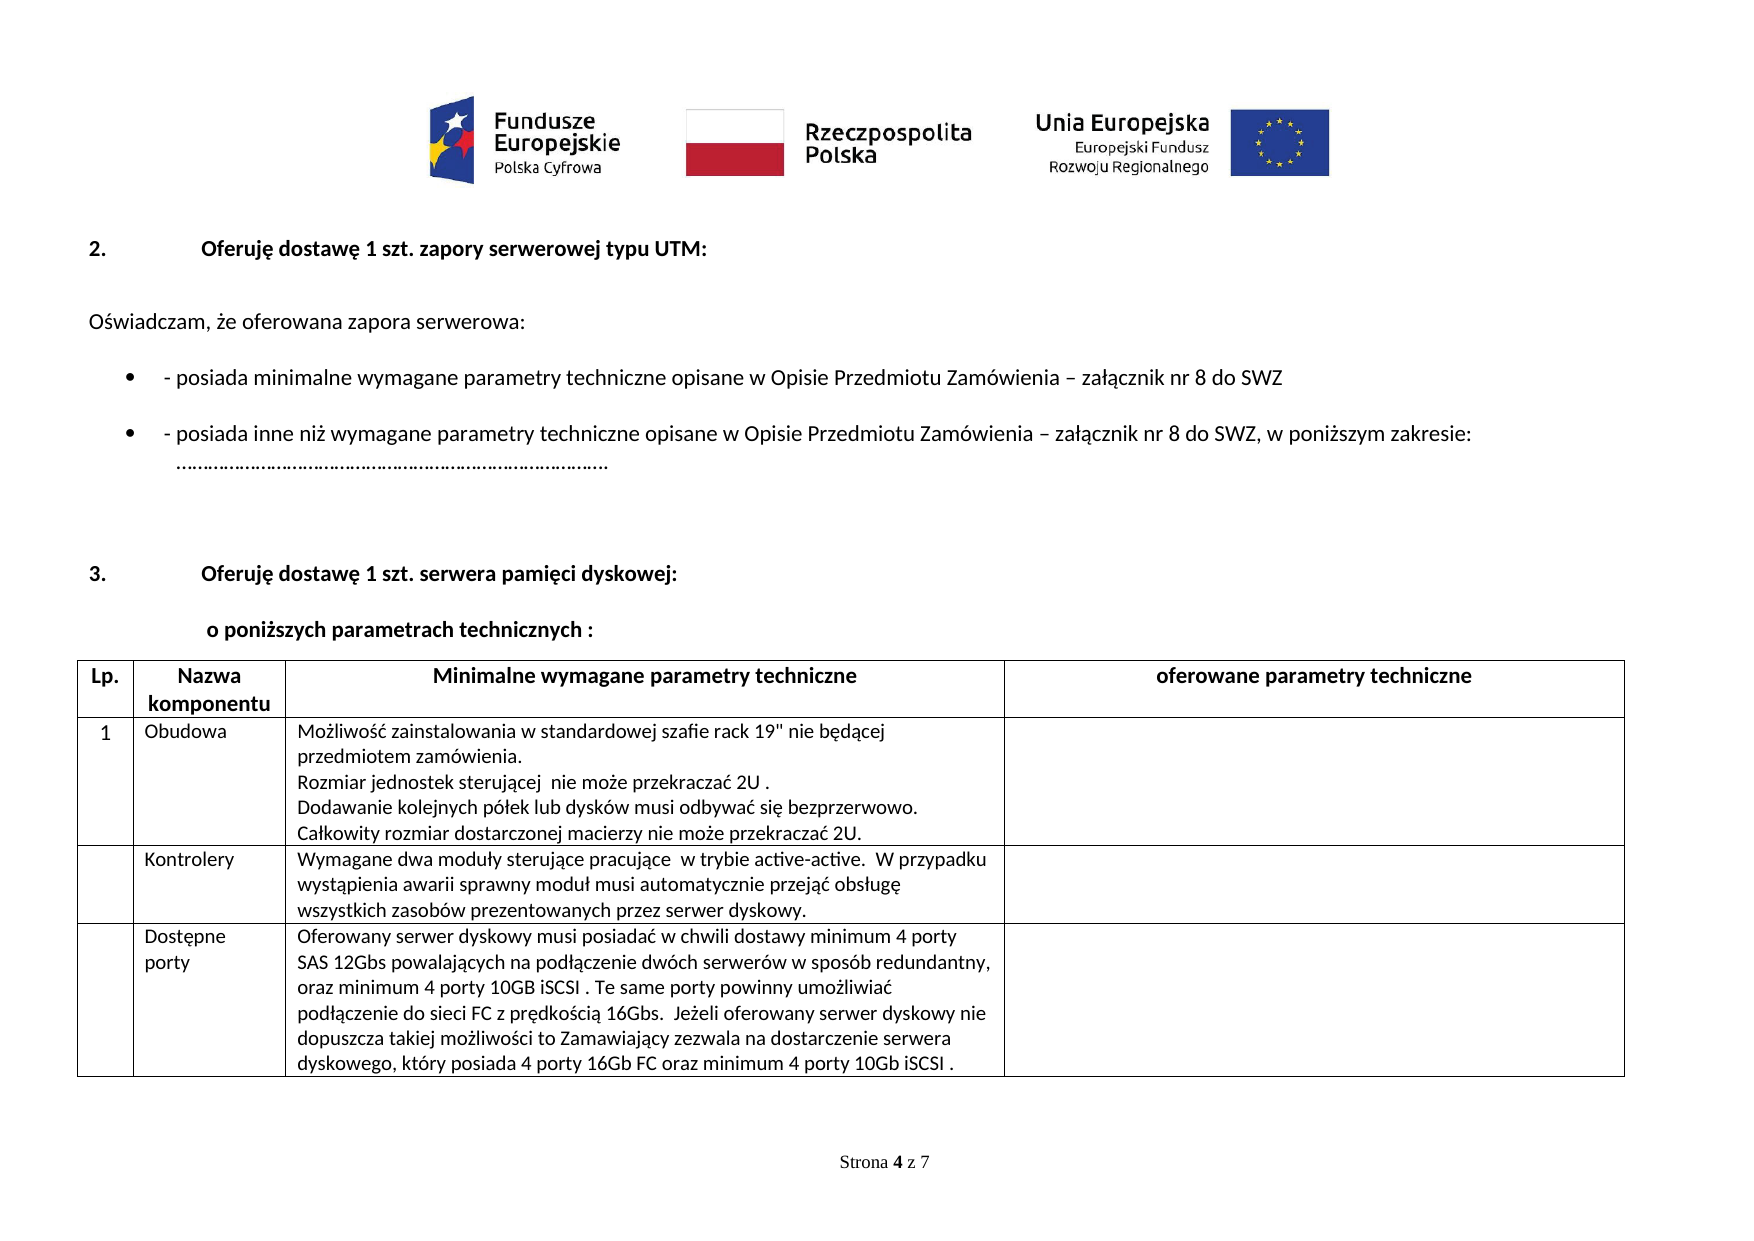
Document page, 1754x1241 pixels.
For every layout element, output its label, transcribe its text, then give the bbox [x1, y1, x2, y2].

list Oferuję dostawę 1 szt. zapory serwerowej typu UTM: [89, 234, 1680, 262]
table_cell [78, 924, 133, 1076]
table_cell [1005, 846, 1624, 922]
table_cell [78, 846, 133, 922]
table_cell 1 [78, 718, 133, 845]
list o poniższych parametrach technicznych : [201, 615, 1680, 643]
table_cell Wymagane dwa moduły sterujące pracujące w trybie active-active. W przypadku wystąpienia awarii sprawny moduł musi automatycznie przejąć obsługę wszystkich zasobów prezentowanych przez serwer dyskowy. [286, 846, 1004, 922]
list - posiada inne niż wymagane parametry techniczne opisane w Opisie Przedmiotu Zamówienia – załącznik nr 8 do SWZ, w poniższym zakresie: [126, 419, 1680, 447]
table_header Minimalne wymagane parametry techniczne [286, 661, 1004, 717]
table_cell Możliwość zainstalowania w standardowej szafie rack 19" nie będącej przedmiotem zamówienia. Rozmiar jednostek sterującej nie może przekraczać 2U . Dodawanie kolejnych półek lub dysków musi odbywać się bezprzerwowo. Całkowity rozmiar dostarczonej macierzy nie może przekraczać 2U. [286, 718, 1004, 845]
table_cell Obudowa [134, 718, 285, 845]
list Oferuję dostawę 1 szt. serwera pamięci dyskowej: [89, 559, 1680, 587]
table_cell [1005, 924, 1624, 1076]
table_header Nazwa komponentu [134, 661, 285, 717]
table_cell Dostępne porty [134, 924, 285, 1076]
text Oświadczam, że oferowana zapora serwerowa: [89, 307, 1680, 335]
table_header oferowane parametry techniczne [1005, 661, 1624, 717]
table_cell Kontrolery [134, 846, 285, 922]
list - posiada minimalne wymagane parametry techniczne opisane w Opisie Przedmiotu Zamówienia – załącznik nr 8 do SWZ [126, 363, 1680, 391]
table_cell [1005, 718, 1624, 845]
text ………………………………………………………………………. [89, 447, 1680, 475]
table_cell Oferowany serwer dyskowy musi posiadać w chwili dostawy minimum 4 porty SAS 12Gbs powalających na podłączenie dwóch serwerów w sposób redundantny, oraz minimum 4 porty 10GB iSCSI . Te same porty powinny umożliwiać podłączenie do sieci FC z prędkością 16Gbs. Jeżeli oferowany serwer dyskowy nie dopuszcza takiej możliwości to Zamawiający zezwala na dostarczenie serwera dyskowego, który posiada 4 porty 16Gb FC oraz minimum 4 porty 10Gb iSCSI . [286, 924, 1004, 1076]
table_header Lp. [78, 661, 133, 717]
